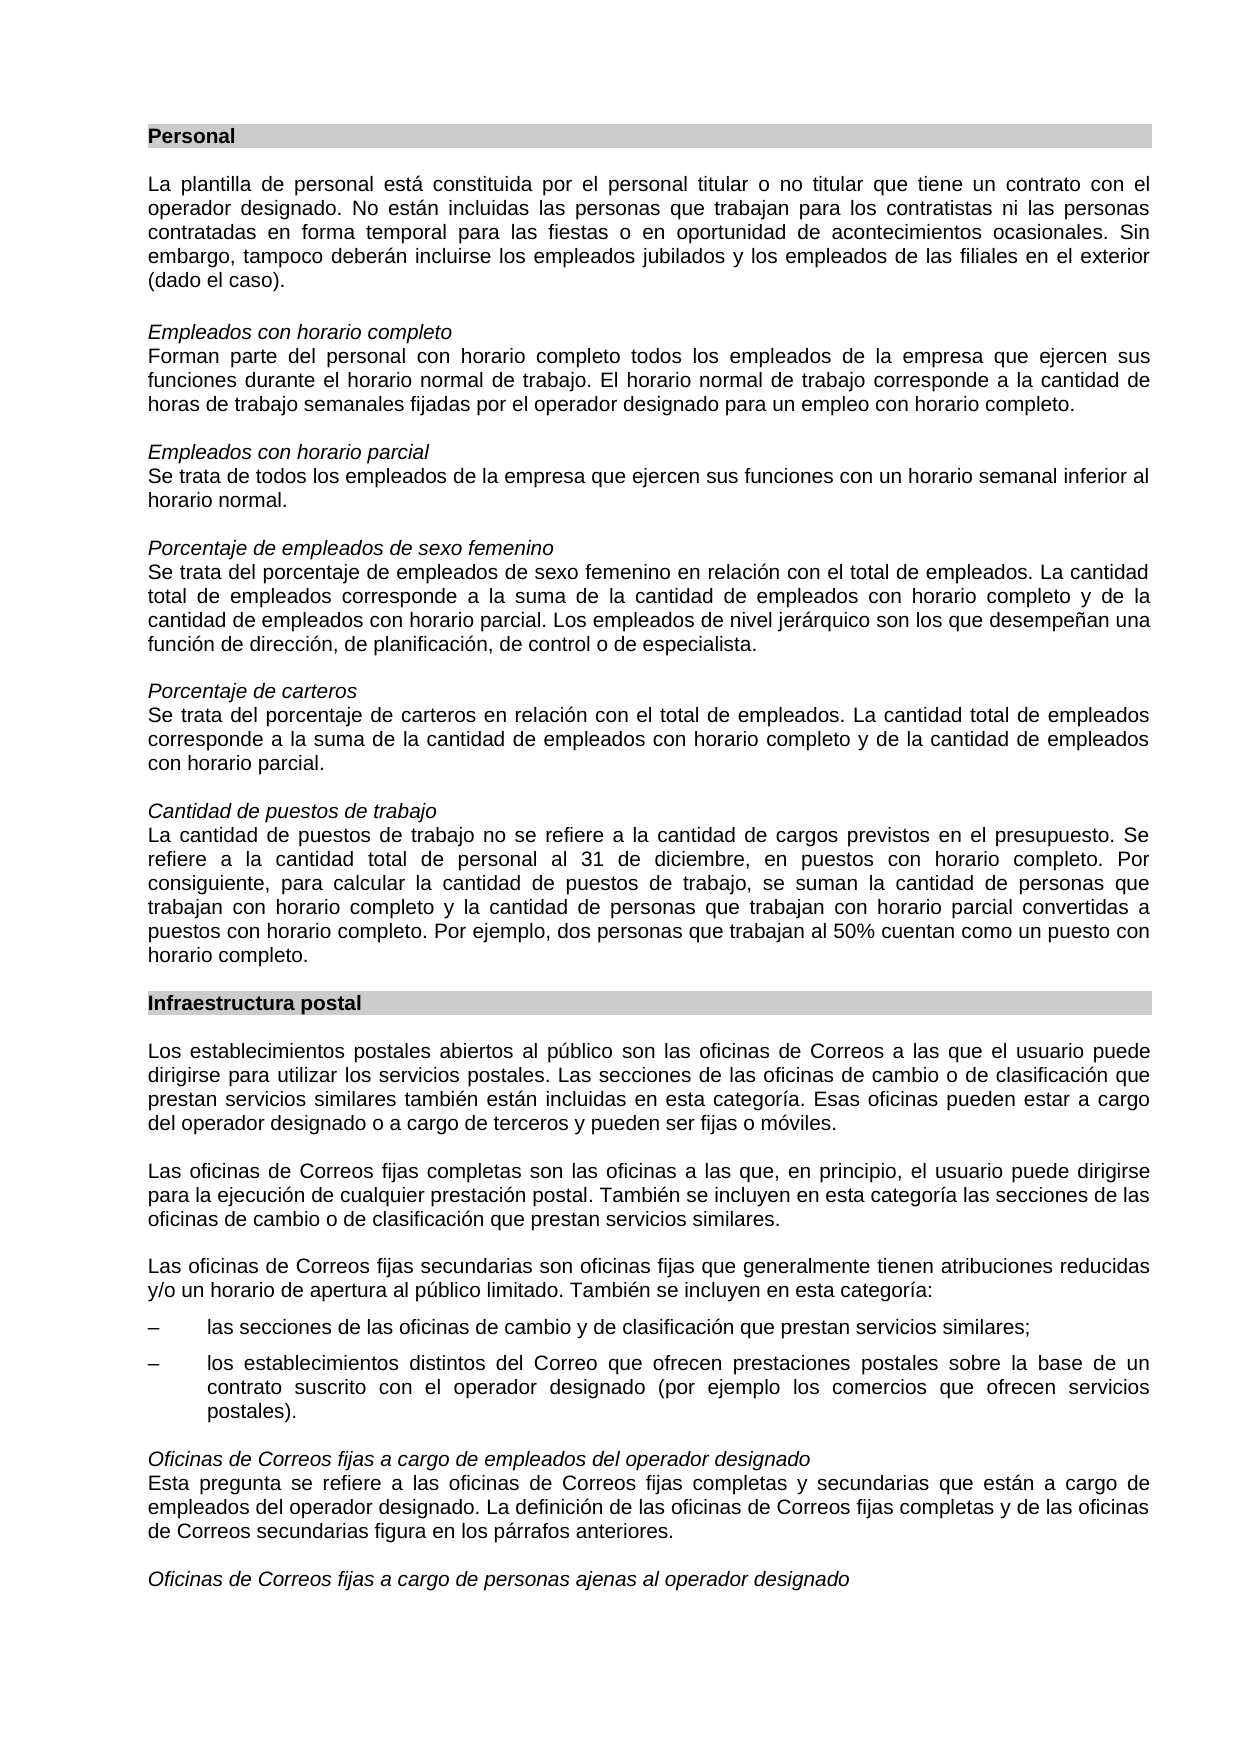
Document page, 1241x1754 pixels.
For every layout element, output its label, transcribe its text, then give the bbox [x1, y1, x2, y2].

text Personal [148, 124, 1152, 148]
text Infraestructura postal [148, 991, 1152, 1015]
text Oficinas de Correos fijas a cargo de personas ajenas al operador designado [148, 1567, 1152, 1591]
text Forman parte del personal con horario completo todos los empleados de la empresa que ejercen sus funciones durante el horario normal de trabajo. El horario normal de trabajo corresponde a la cantidad de horas de trabajo semanales fijadas por el operador designado para un empleo con horario completo. [148, 344, 1152, 416]
text Esta pregunta se refiere a las oficinas de Correos fijas completas y secundarias que están a cargo de empleados del operador designado. La definición de las oficinas de Correos fijas completas y de las oficinas de Correos secundarias figura en los párrafos anteriores. [148, 1471, 1152, 1543]
text Los establecimientos postales abiertos al público son las oficinas de Correos a las que el usuario puede dirigirse para utilizar los servicios postales. Las secciones de las oficinas de cambio o de clasificación que prestan servicios similares también están incluidas en esta categoría. Esas oficinas pueden estar a cargo del operador designado o a cargo de terceros y pueden ser fijas o móviles. [148, 1039, 1152, 1134]
text Porcentaje de empleados de sexo femenino [148, 536, 1152, 559]
text La cantidad de puestos de trabajo no se refiere a la cantidad de cargos previstos en el presupuesto. Se refiere a la cantidad total de personal al 31 de diciembre, en puestos con horario completo. Por consiguiente, para calcular la cantidad de puestos de trabajo, se suman la cantidad de personas que trabajan con horario completo y la cantidad de personas que trabajan con horario parcial convertidas a puestos con horario completo. Por ejemplo, dos personas que trabajan al 50% cuentan como un puesto con horario completo. [148, 823, 1152, 967]
text – las secciones de las oficinas de cambio y de clasificación que prestan servicios similares; [148, 1315, 1152, 1339]
text Porcentaje de carteros [148, 679, 1152, 703]
text – los establecimientos distintos del Correo que ofrecen prestaciones postales sobre la base de un contrato suscrito con el operador designado (por ejemplo los comercios que ofrecen servicios postales). [148, 1351, 1152, 1423]
text Se trata del porcentaje de carteros en relación con el total de empleados. La cantidad total de empleados corresponde a la suma de la cantidad de empleados con horario completo y de la cantidad de empleados con horario parcial. [148, 703, 1152, 775]
text Oficinas de Correos fijas a cargo de empleados del operador designado [148, 1447, 1152, 1471]
text Cantidad de puestos de trabajo [148, 799, 1152, 823]
text Las oficinas de Correos fijas secundarias son oficinas fijas que generalmente tienen atribuciones reducidas y/o un horario de apertura al público limitado. También se incluyen en esta categoría: [148, 1254, 1152, 1302]
text Se trata de todos los empleados de la empresa que ejercen sus funciones con un horario semanal inferior al horario normal. [148, 464, 1152, 512]
text La plantilla de personal está constituida por el personal titular o no titular que tiene un contrato con el operador designado. No están incluidas las personas que trabajan para los contratistas ni las personas contratadas en forma temporal para las fiestas o en oportunidad de acontecimientos ocasionales. Sin embargo, tampoco deberán incluirse los empleados jubilados y los empleados de las filiales en el exterior (dado el caso). [148, 172, 1152, 292]
text Empleados con horario parcial [148, 440, 1152, 464]
text Empleados con horario completo [148, 320, 1152, 344]
text Las oficinas de Correos fijas completas son las oficinas a las que, en principio, el usuario puede dirigirse para la ejecución de cualquier prestación postal. También se incluyen en esta categoría las secciones de las oficinas de cambio o de clasificación que prestan servicios similares. [148, 1158, 1152, 1230]
text Se trata del porcentaje de empleados de sexo femenino en relación con el total de empleados. La cantidad total de empleados corresponde a la suma de la cantidad de empleados con horario completo y de la cantidad de empleados con horario parcial. Los empleados de nivel jerárquico son los que desempeñan una función de dirección, de planificación, de control o de especialista. [148, 559, 1152, 655]
